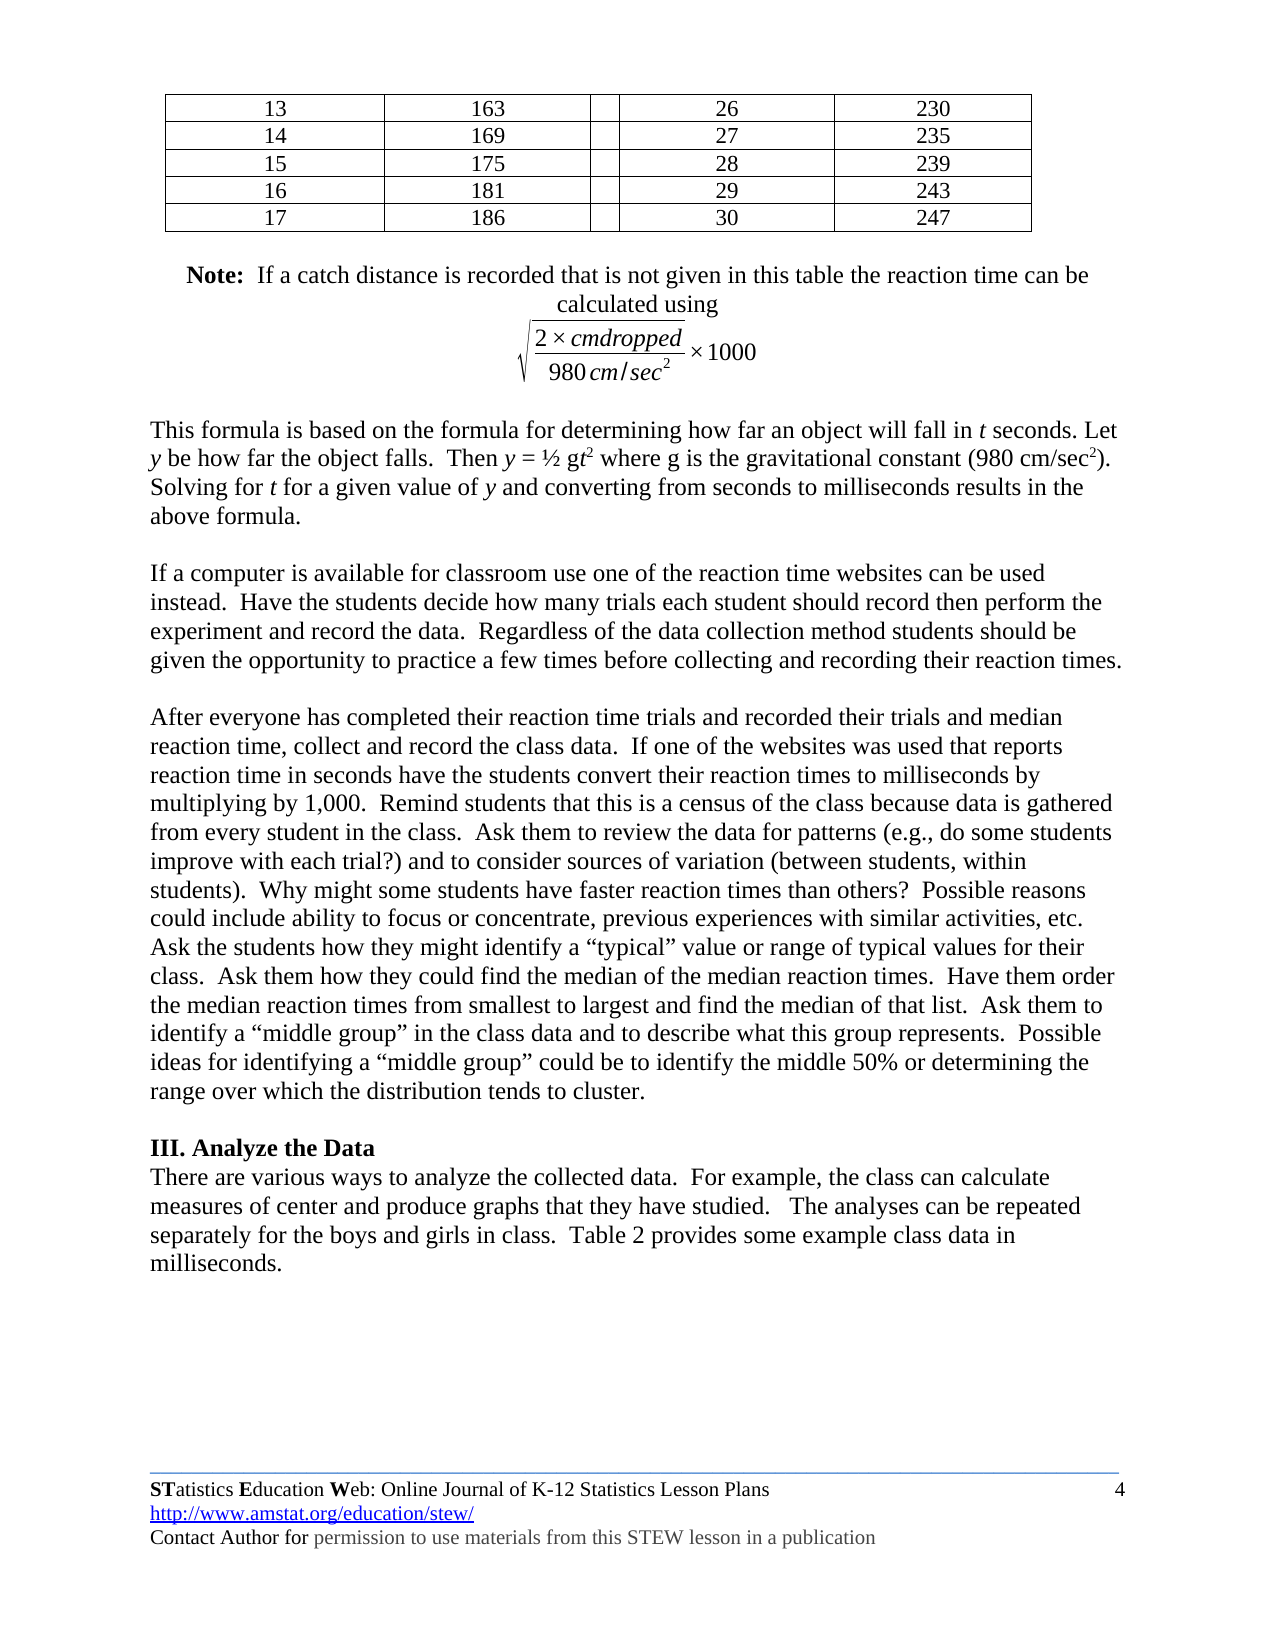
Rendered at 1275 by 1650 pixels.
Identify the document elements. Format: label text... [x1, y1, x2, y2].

table_cell 13 [166, 95, 384, 121]
table_cell 175 [385, 150, 590, 176]
table_cell [591, 150, 619, 176]
text III. Analyze the Data [150, 1133, 1125, 1162]
table_cell [591, 177, 619, 203]
table_cell 247 [835, 204, 1031, 231]
table_cell 28 [620, 150, 834, 176]
table_cell 29 [620, 177, 834, 203]
table_cell 186 [385, 204, 590, 231]
table_cell 15 [166, 150, 384, 176]
table_cell 16 [166, 177, 384, 203]
table_cell [591, 122, 619, 148]
table_cell [591, 95, 619, 121]
table_cell [591, 204, 619, 231]
table_cell 27 [620, 122, 834, 148]
table_cell 26 [620, 95, 834, 121]
table_cell 14 [166, 122, 384, 148]
table_cell 181 [385, 177, 590, 203]
table_cell 163 [385, 95, 590, 121]
table_cell 243 [835, 177, 1031, 203]
table_cell 17 [166, 204, 384, 231]
table_cell 169 [385, 122, 590, 148]
table_cell 30 [620, 204, 834, 231]
table_cell 239 [835, 150, 1031, 176]
text This formula is based on the formula for determining how far an object will fall in t seconds. Let y be how far the object falls. Then y = ½ gt2 where g is the gravitational constant (980 cm/sec2). Solving for t for a given value of y and converting from seconds to milliseconds results in the above formula. [150, 415, 1125, 530]
text If a computer is available for classroom use one of the reaction time websites can be used instead. Have the students decide how many trials each student should record then perform the experiment and record the data. Regardless of the data collection method students should be given the opportunity to practice a few times before collecting and recording their reaction times. [150, 558, 1125, 673]
table_cell 230 [835, 95, 1031, 121]
text After everyone has completed their reaction time trials and recorded their trials and median reaction time, collect and record the class data. If one of the websites was used that reports reaction time in seconds have the students convert their reaction times to milliseconds by multiplying by 1,000. Remind students that this is a census of the class because data is gathered from every student in the class. Ask them to review the data for patterns (e.g., do some students improve with each trial?) and to consider sources of variation (between students, within students). Why might some students have faster reaction times than others? Possible reasons could include ability to focus or concentrate, previous experiences with similar activities, etc. Ask the students how they might identify a “typical” value or range of typical values for their class. Ask them how they could find the median of the median reaction times. Have them order the median reaction times from smallest to largest and find the median of that list. Ask them to identify a “middle group” in the class data and to describe what this group represents. Possible ideas for identifying a “middle group” could be to identify the middle 50% or determining the range over which the distribution tends to cluster. [150, 702, 1125, 1105]
text Note: If a catch distance is recorded that is not given in this table the reaction time can be calculated using [150, 261, 1125, 386]
table_cell 235 [835, 122, 1031, 148]
text There are various ways to analyze the collected data. For example, the class can calculate measures of center and produce graphs that they have studied. The analyses can be repeated separately for the boys and girls in class. Table 2 provides some example class data in milliseconds. [150, 1162, 1125, 1277]
